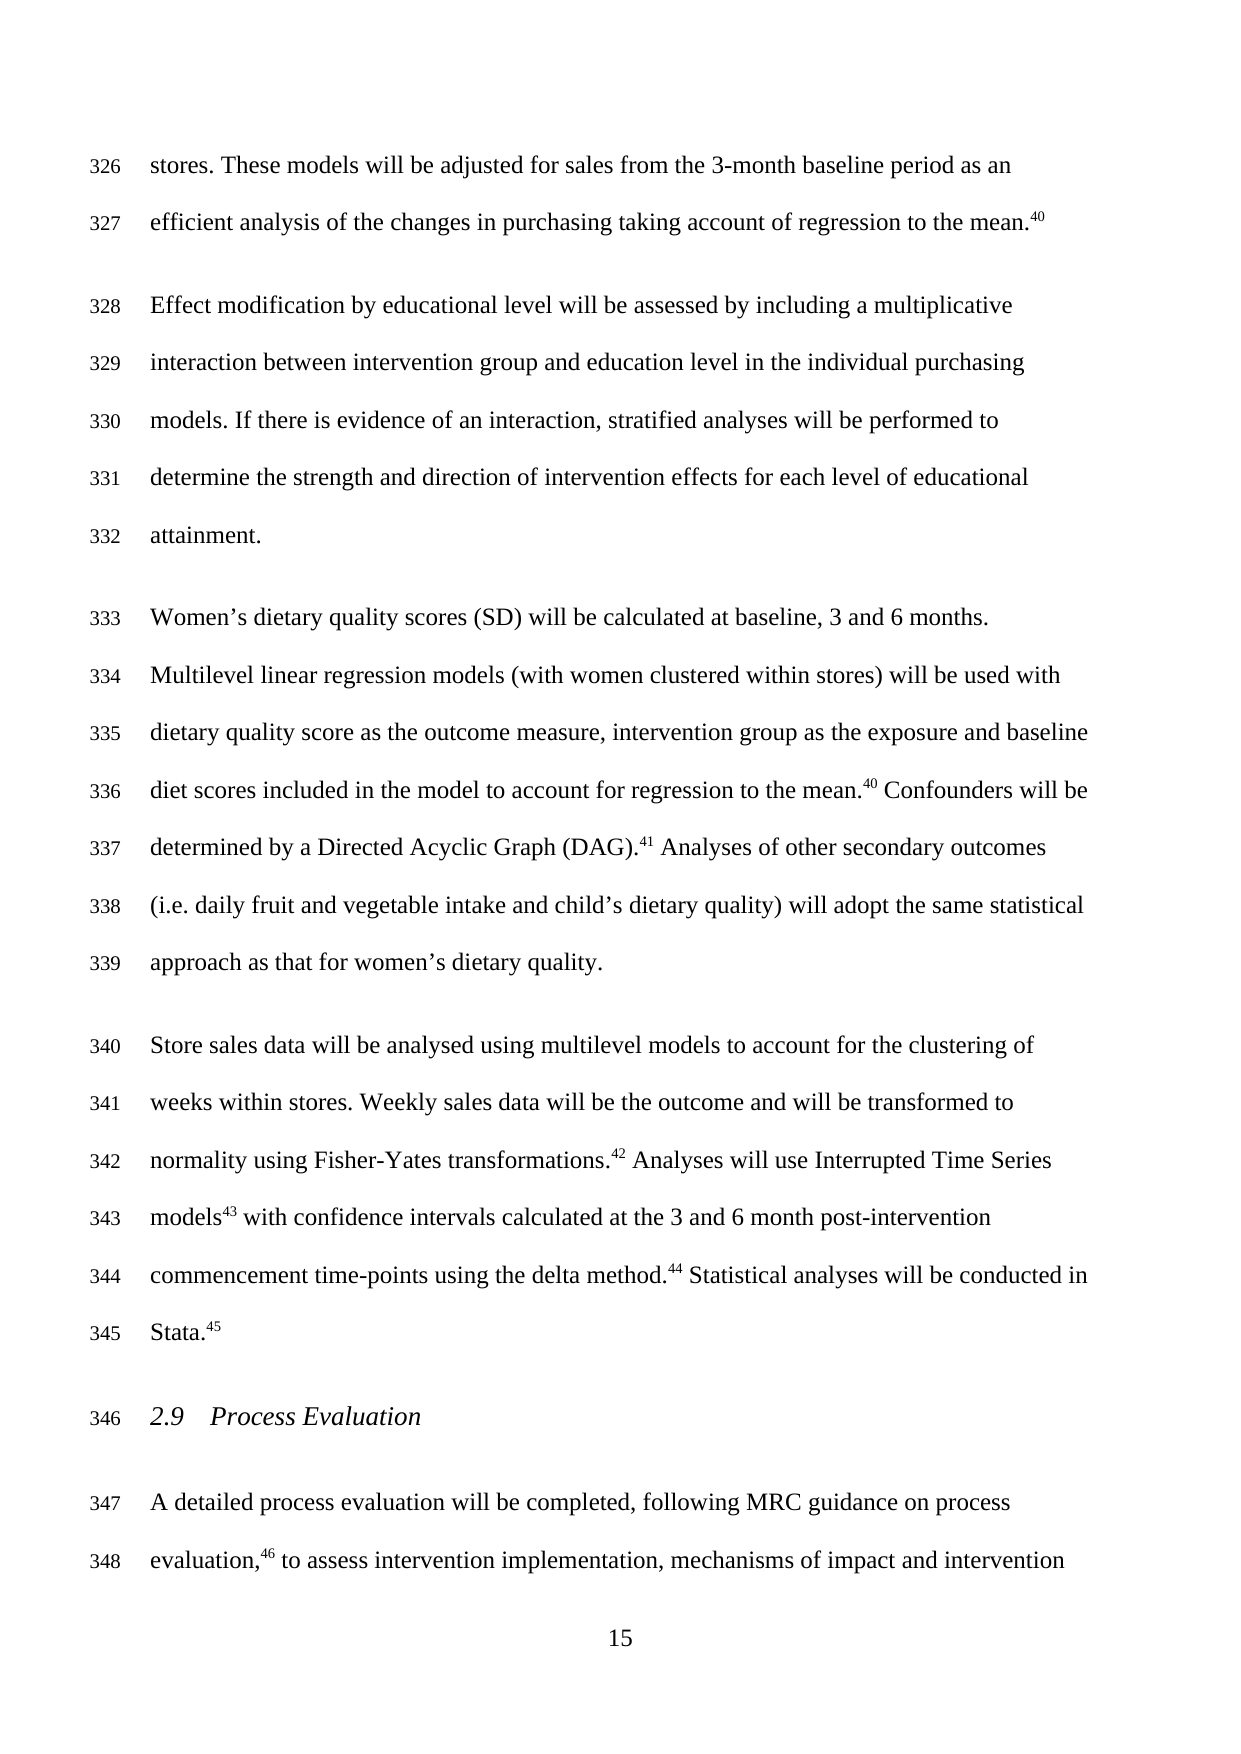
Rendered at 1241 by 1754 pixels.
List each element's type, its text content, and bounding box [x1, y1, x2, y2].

text Store sales data will be analysed using multilevel models to account for the clustering of weeks within stores. Weekly sales data will be the outcome and will be transformed to normality using Fisher-Yates transformations.42 Analyses will use Interrupted Time Series models43 with confidence intervals calculated at the 3 and 6 month post-intervention commencement time-points using the delta method.44 Statistical analyses will be conducted in Stata.45 [150, 1030, 1090, 1346]
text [150, 150, 1090, 236]
subtitle Process Evaluation [150, 1400, 1090, 1431]
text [150, 1487, 1090, 1573]
text Effect modification by educational level will be assessed by including a multiplicative interaction between intervention group and education level in the individual purchasing models. If there is evidence of an interaction, stratified analyses will be performed to determine the strength and direction of intervention effects for each level of educational attainment. [150, 290, 1090, 549]
text Women’s dietary quality scores (SD) will be calculated at baseline, 3 and 6 months. Multilevel linear regression models (with women clustered within stores) will be used with dietary quality score as the outcome measure, intervention group as the exposure and baseline diet scores included in the model to account for regression to the mean.40 Confounders will be determined by a Directed Acyclic Graph (DAG).41 Analyses of other secondary outcomes (i.e. daily fruit and vegetable intake and child’s dietary quality) will adopt the same statistical approach as that for women’s dietary quality. [150, 602, 1090, 976]
